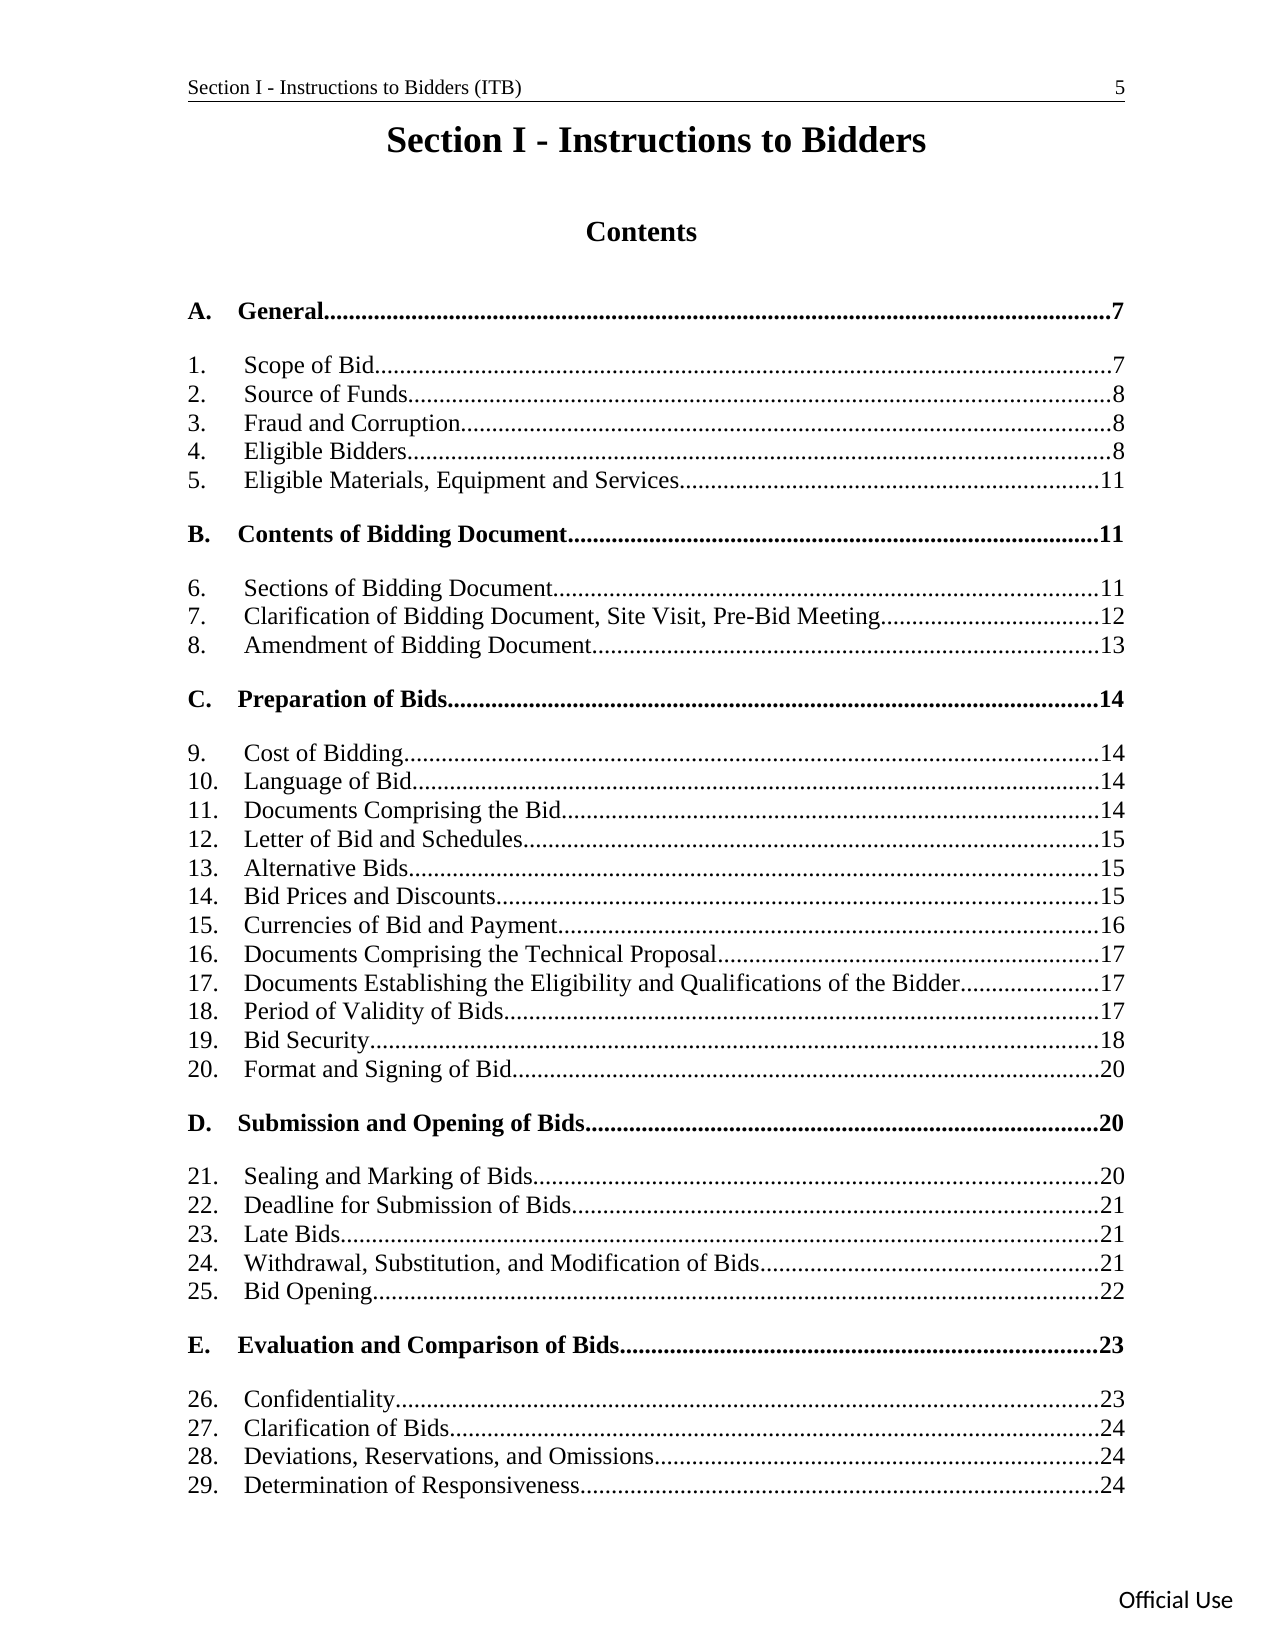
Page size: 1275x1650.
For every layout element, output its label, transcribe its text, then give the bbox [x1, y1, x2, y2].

text 14. Bid Prices and Discounts 15 [187, 881, 1125, 910]
text A. General 7 [187, 296, 1125, 325]
text 16. Documents Comprising the Technical Proposal 17 [187, 939, 1125, 968]
text 23. Late Bids 21 [187, 1219, 1125, 1248]
text 20. Format and Signing of Bid 20 [187, 1054, 1125, 1083]
text 22. Deadline for Submission of Bids 21 [187, 1190, 1125, 1219]
text 24. Withdrawal, Substitution, and Modification of Bids 21 [187, 1248, 1125, 1276]
text 12. Letter of Bid and Schedules 15 [187, 824, 1125, 853]
text 21. Sealing and Marking of Bids 20 [187, 1161, 1125, 1190]
text 27. Clarification of Bids 24 [187, 1413, 1125, 1441]
text 18. Period of Validity of Bids 17 [187, 996, 1125, 1025]
text 28. Deviations, Reservations, and Omissions 24 [187, 1441, 1125, 1470]
text 8. Amendment of Bidding Document 13 [187, 630, 1125, 659]
text 25. Bid Opening 22 [187, 1276, 1125, 1305]
subtitle Section I - Instructions to Bidders [187, 117, 1125, 160]
text 26. Confidentiality 23 [187, 1384, 1125, 1413]
text 13. Alternative Bids 15 [187, 853, 1125, 881]
text E. Evaluation and Comparison of Bids 23 [187, 1330, 1125, 1359]
text 29. Determination of Responsiveness 24 [187, 1470, 1125, 1499]
text 6. Sections of Bidding Document 11 [187, 573, 1125, 601]
text 15. Currencies of Bid and Payment 16 [187, 910, 1125, 939]
text 9. Cost of Bidding 14 [187, 738, 1125, 766]
text 19. Bid Security 18 [187, 1025, 1125, 1054]
text C. Preparation of Bids 14 [187, 684, 1125, 713]
text 4. Eligible Bidders 8 [187, 436, 1125, 465]
subtitle Contents [187, 214, 1095, 247]
text D. Submission and Opening of Bids 20 [187, 1108, 1125, 1136]
text 7. Clarification of Bidding Document, Site Visit, Pre-Bid Meeting 12 [187, 601, 1125, 630]
text 10. Language of Bid 14 [187, 766, 1125, 795]
text 3. Fraud and Corruption 8 [187, 408, 1125, 436]
text B. Contents of Bidding Document 11 [187, 519, 1125, 548]
text 17. Documents Establishing the Eligibility and Qualifications of the Bidder 17 [187, 968, 1125, 996]
text 2. Source of Funds 8 [187, 379, 1125, 408]
text 11. Documents Comprising the Bid 14 [187, 795, 1125, 824]
text 1. Scope of Bid 7 [187, 350, 1125, 379]
text 5. Eligible Materials, Equipment and Services 11 [187, 465, 1125, 494]
